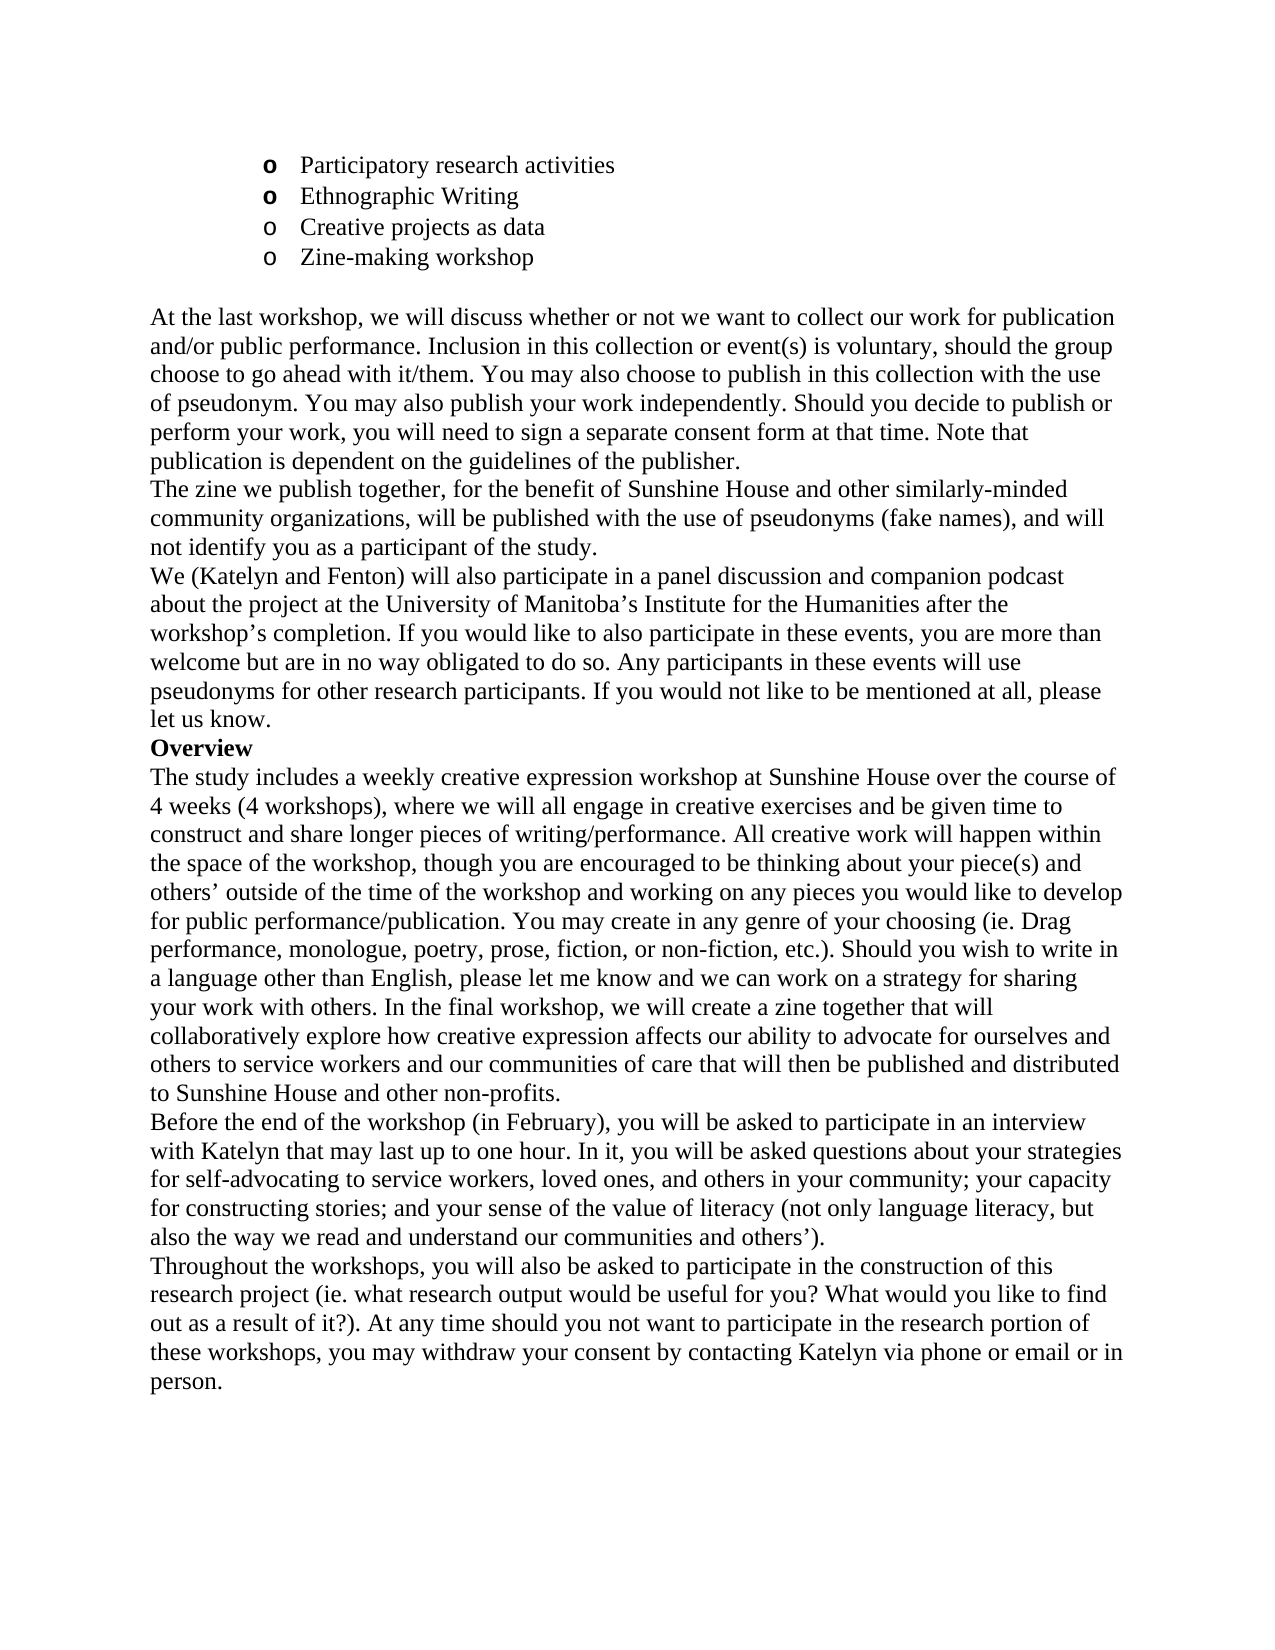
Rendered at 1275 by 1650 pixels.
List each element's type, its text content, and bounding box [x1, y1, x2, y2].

list Ethnographic Writing [262, 181, 1125, 212]
text Throughout the workshops, you will also be asked to participate in the construction of this research project (ie. what research output would be useful for you? What would you like to find out as a result of it?). At any time should you not want to participate in the research portion of these workshops, you may withdraw your consent by contacting Katelyn via phone or email or in person. [150, 1251, 1125, 1394]
text Overview [150, 733, 1125, 762]
text We (Katelyn and Fenton) will also participate in a panel discussion and companion podcast about the project at the University of Manitoba’s Institute for the Humanities after the workshop’s completion. If you would like to also participate in these events, you are more than welcome but are in no way obligated to do so. Any participants in these events will use pseudonyms for other research participants. If you would not like to be mentioned at all, please let us know. [150, 561, 1125, 733]
list Creative projects as data [262, 212, 1125, 242]
list Zine-making workshop [262, 242, 1125, 273]
text Before the end of the workshop (in February), you will be asked to participate in an interview with Katelyn that may last up to one hour. In it, you will be asked questions about your strategies for self-advocating to service workers, loved ones, and others in your community; your capacity for constructing stories; and your sense of the value of literacy (not only language literacy, but also the way we read and understand our communities and others’). [150, 1107, 1125, 1251]
text The study includes a weekly creative expression workshop at Sunshine House over the course of 4 weeks (4 workshops), where we will all engage in creative exercises and be given time to construct and share longer pieces of writing/performance. All creative work will happen within the space of the workshop, though you are encouraged to be thinking about your piece(s) and others’ outside of the time of the workshop and working on any pieces you would like to develop for public performance/publication. You may create in any genre of your choosing (ie. Drag performance, monologue, poetry, prose, fiction, or non-fiction, etc.). Should you wish to write in a language other than English, please let me know and we can work on a strategy for sharing your work with others. In the final workshop, we will create a zine together that will collaboratively explore how creative expression affects our ability to advocate for ourselves and others to service workers and our communities of care that will then be published and distributed to Sunshine House and other non-profits. [150, 762, 1125, 1107]
text The zine we publish together, for the benefit of Sunshine House and other similarly-minded community organizations, will be published with the use of pseudonyms (fake names), and will not identify you as a participant of the study. [150, 474, 1125, 561]
list Participatory research activities [262, 150, 1125, 181]
text At the last workshop, we will discuss whether or not we want to collect our work for publication and/or public performance. Inclusion in this collection or event(s) is voluntary, should the group choose to go ahead with it/them. You may also choose to publish in this collection with the use of pseudonym. You may also publish your work independently. Should you decide to publish or perform your work, you will need to sign a separate consent form at that time. Note that publication is dependent on the guidelines of the publisher. [150, 302, 1125, 474]
